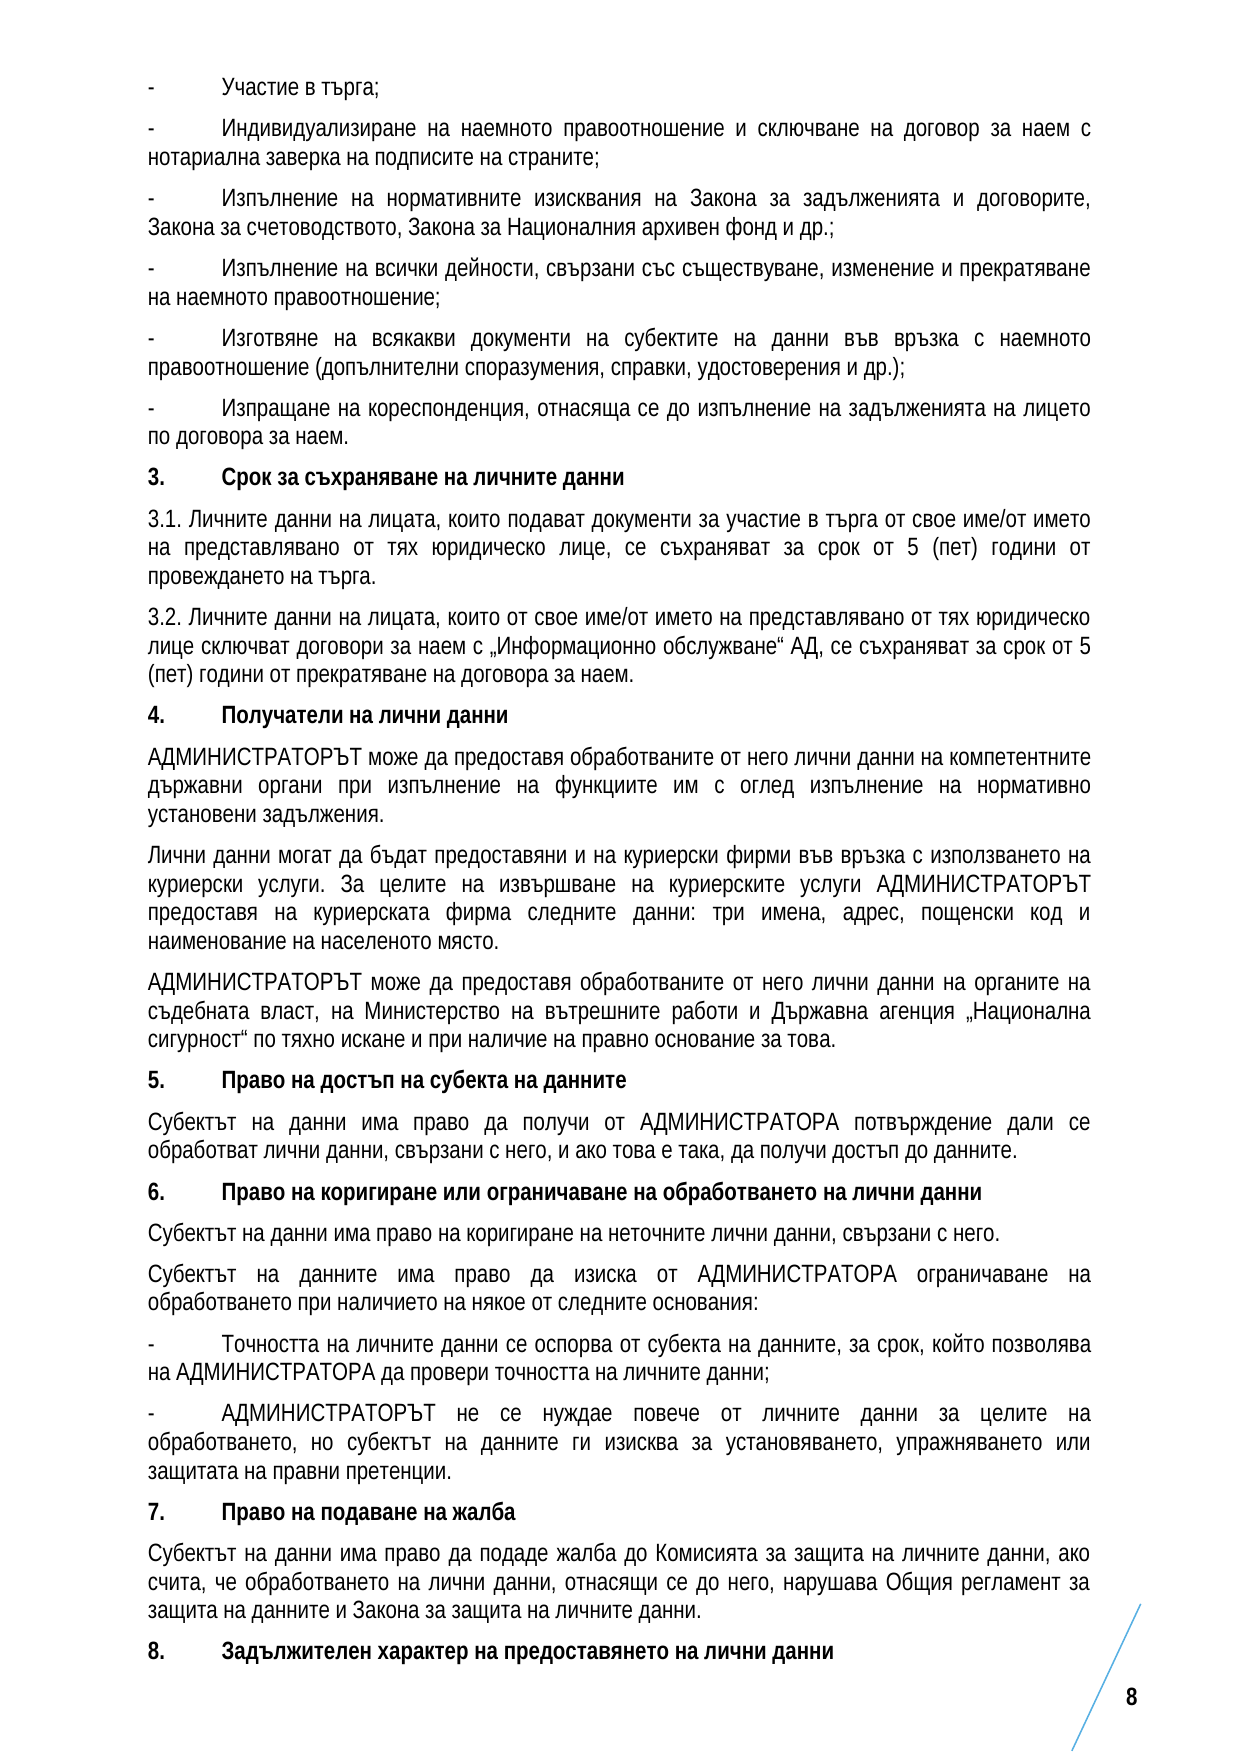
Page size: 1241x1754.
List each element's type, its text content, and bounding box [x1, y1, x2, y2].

list Право на подаване на жалба [148, 1497, 1092, 1525]
text - Изпълнение на всички дейности, свързани със съществуване, изменение и прекратяване на наемното правоотношение; [148, 253, 1092, 310]
text АДМИНИСТРАТОРЪТ може да предоставя обработваните от него лични данни на компетентните държавни органи при изпълнение на функциите им с оглед изпълнение на нормативно установени задължения. [148, 742, 1092, 827]
text - Индивидуализиране на наемното правоотношение и сключване на договор за наем с нотариална заверка на подписите на страните; [148, 113, 1092, 171]
text Субектът на данни има право на коригиране на неточните лични данни, свързани с него. [148, 1218, 1092, 1246]
text Субектът на данни има право да подаде жалба до Комисията за защита на личните данни, ако счита, че обработването на лични данни, отнасящи се до него, нарушава Общия регламент за защита на данните и Закона за защита на личните данни. [148, 1538, 1092, 1624]
list Задължителен характер на предоставянето на лични данни [148, 1636, 1092, 1665]
text 3.1. Личните данни на лицата, които подават документи за участие в търга от свое име/от името на представлявано от тях юридическо лице, се съхраняват за срок от 5 (пет) години от провеждането на търга. [148, 503, 1092, 589]
list Точността на личните данни се оспорва от субекта на данните, за срок, който позволява на АДМИНИСТРАТОРА да провери точността на личните данни; [148, 1328, 1092, 1386]
list Право на достъп на субекта на данните [148, 1066, 1092, 1094]
text - Изготвяне на всякакви документи на субектите на данни във връзка с наемното правоотношение (допълнителни споразумения, справки, удостоверения и др.); [148, 323, 1092, 380]
list АДМИНИСТРАТОРЪТ не се нуждае повече от личните данни за целите на обработването, но субектът на данните ги изисква за установяването, упражняването или защитата на правни претенции. [148, 1398, 1092, 1484]
text АДМИНИСТРАТОРЪТ може да предоставя обработваните от него лични данни на органите на съдебната власт, на Министерство на вътрешните работи и Държавна агенция „Национална сигурност“ по тяхно искане и при наличие на правно основание за това. [148, 967, 1092, 1053]
list Получатели на лични данни [148, 700, 1092, 729]
list Срок за съхраняване на личните данни [148, 462, 1092, 491]
text - Участие в търга; [148, 72, 1092, 101]
text 3.2. Личните данни на лицата, които от свое име/от името на представлявано от тях юридическо лице сключват договори за наем с „Информационно обслужване“ АД, се съхраняват за срок от 5 (пет) години от прекратяване на договора за наем. [148, 602, 1092, 688]
text - Изпращане на кореспонденция, отнасяща се до изпълнение на задълженията на лицето по договора за наем. [148, 393, 1092, 450]
text Субектът на данни има право да получи от АДМИНИСТРАТОРА потвърждение дали се обработват лични данни, свързани с него, и ако това е така, да получи достъп до данните. [148, 1107, 1092, 1164]
list Право на коригиране или ограничаване на обработването на лични данни [148, 1176, 1092, 1205]
text Субектът на данните има право да изиска от АДМИНИСТРАТОРА ограничаване на обработването при наличието на някое от следните основания: [148, 1259, 1092, 1316]
text Лични данни могат да бъдат предоставяни и на куриерски фирми във връзка с използването на куриерски услуги. За целите на извършване на куриерските услуги АДМИНИСТРАТОРЪТ предоставя на куриерската фирма следните данни: три имена, адрес, пощенски код и наименование на населеното място. [148, 840, 1092, 954]
text - Изпълнение на нормативните изисквания на Закона за задълженията и договорите, Закона за счетоводството, Закона за Националния архивен фонд и др.; [148, 183, 1092, 241]
